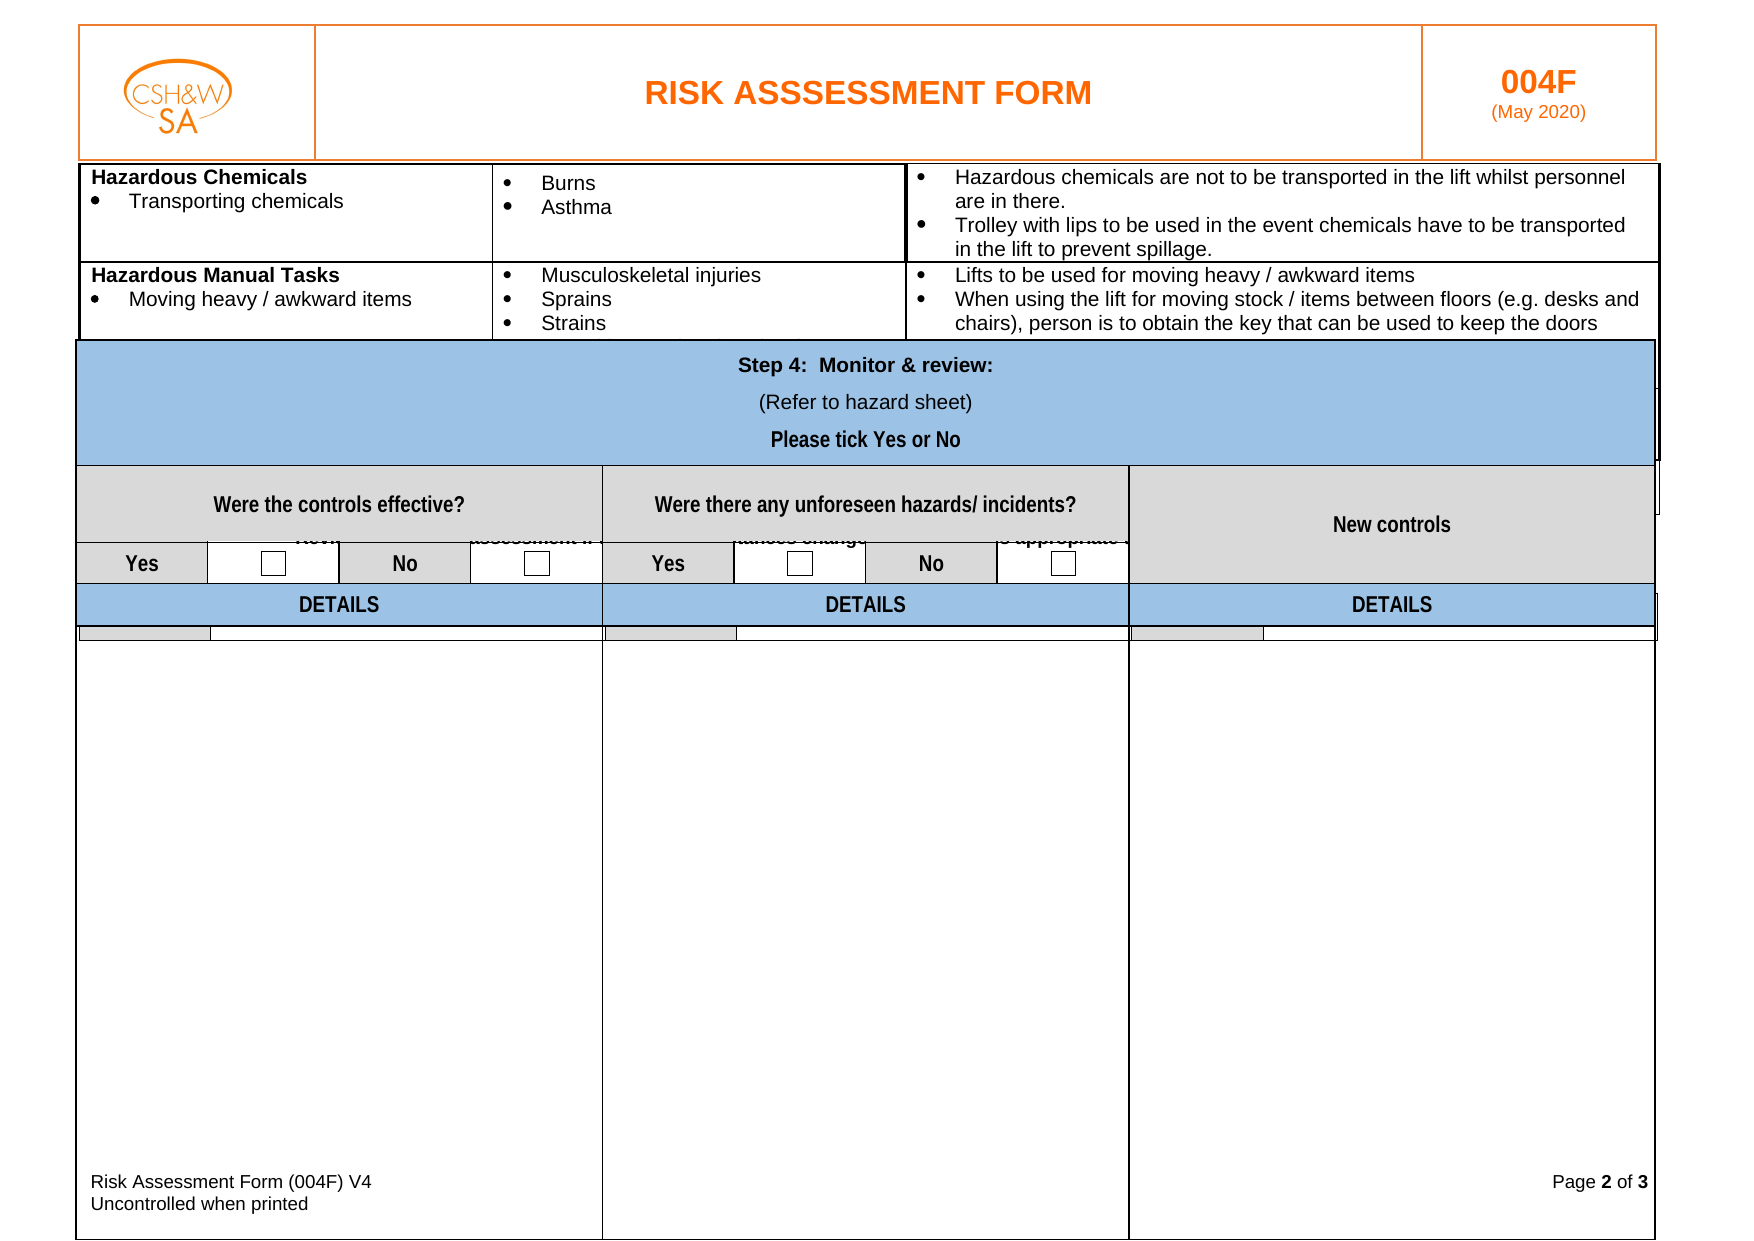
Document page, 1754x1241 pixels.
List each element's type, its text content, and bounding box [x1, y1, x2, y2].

table_cell No [866, 543, 996, 583]
table_cell DETAILS [603, 584, 1128, 625]
table_cell [208, 543, 338, 583]
table_header Step 4: Monitor & review: (Refer to hazard sheet) Please tick Yes or No [77, 341, 1654, 465]
table_cell Were the controls effective? [77, 466, 602, 541]
table_cell [998, 543, 1128, 583]
table_cell Hazardous Chemicals Transporting chemicals [81, 165, 492, 261]
table_cell Yes [77, 543, 207, 583]
table_cell [471, 543, 602, 583]
table_cell [603, 627, 1128, 1239]
table_cell Were there any unforeseen hazards/ incidents? [603, 466, 1128, 541]
table_cell DETAILS [1130, 584, 1654, 625]
table_cell Yes [603, 543, 733, 583]
table_cell Musculoskeletal injuries Sprains Strains Repetitive Strain Injury (RSI) Slips, trips, falls [493, 263, 905, 339]
table_cell No [340, 543, 470, 583]
table_cell New controls [1130, 466, 1654, 583]
table_cell Lifts to be used for moving heavy / awkward items When using the lift for moving stock / items between floors (e.g. desks and chairs), person is to obtain the key that can be used to keep the doors open. [907, 263, 1658, 387]
table_cell Hazardous chemicals are not to be transported in the lift whilst personnel are in there. Trolley with lips to be used in the event chemicals have to be transported in the lift to prevent spillage. [908, 164, 1658, 261]
table_cell Burns Asthma [493, 165, 904, 261]
table_cell [77, 627, 602, 1239]
table_cell [735, 543, 865, 583]
table_cell Hazardous Manual Tasks Moving heavy / awkward items [81, 263, 492, 339]
table_cell [1130, 627, 1654, 1239]
table_cell DETAILS [77, 584, 602, 625]
